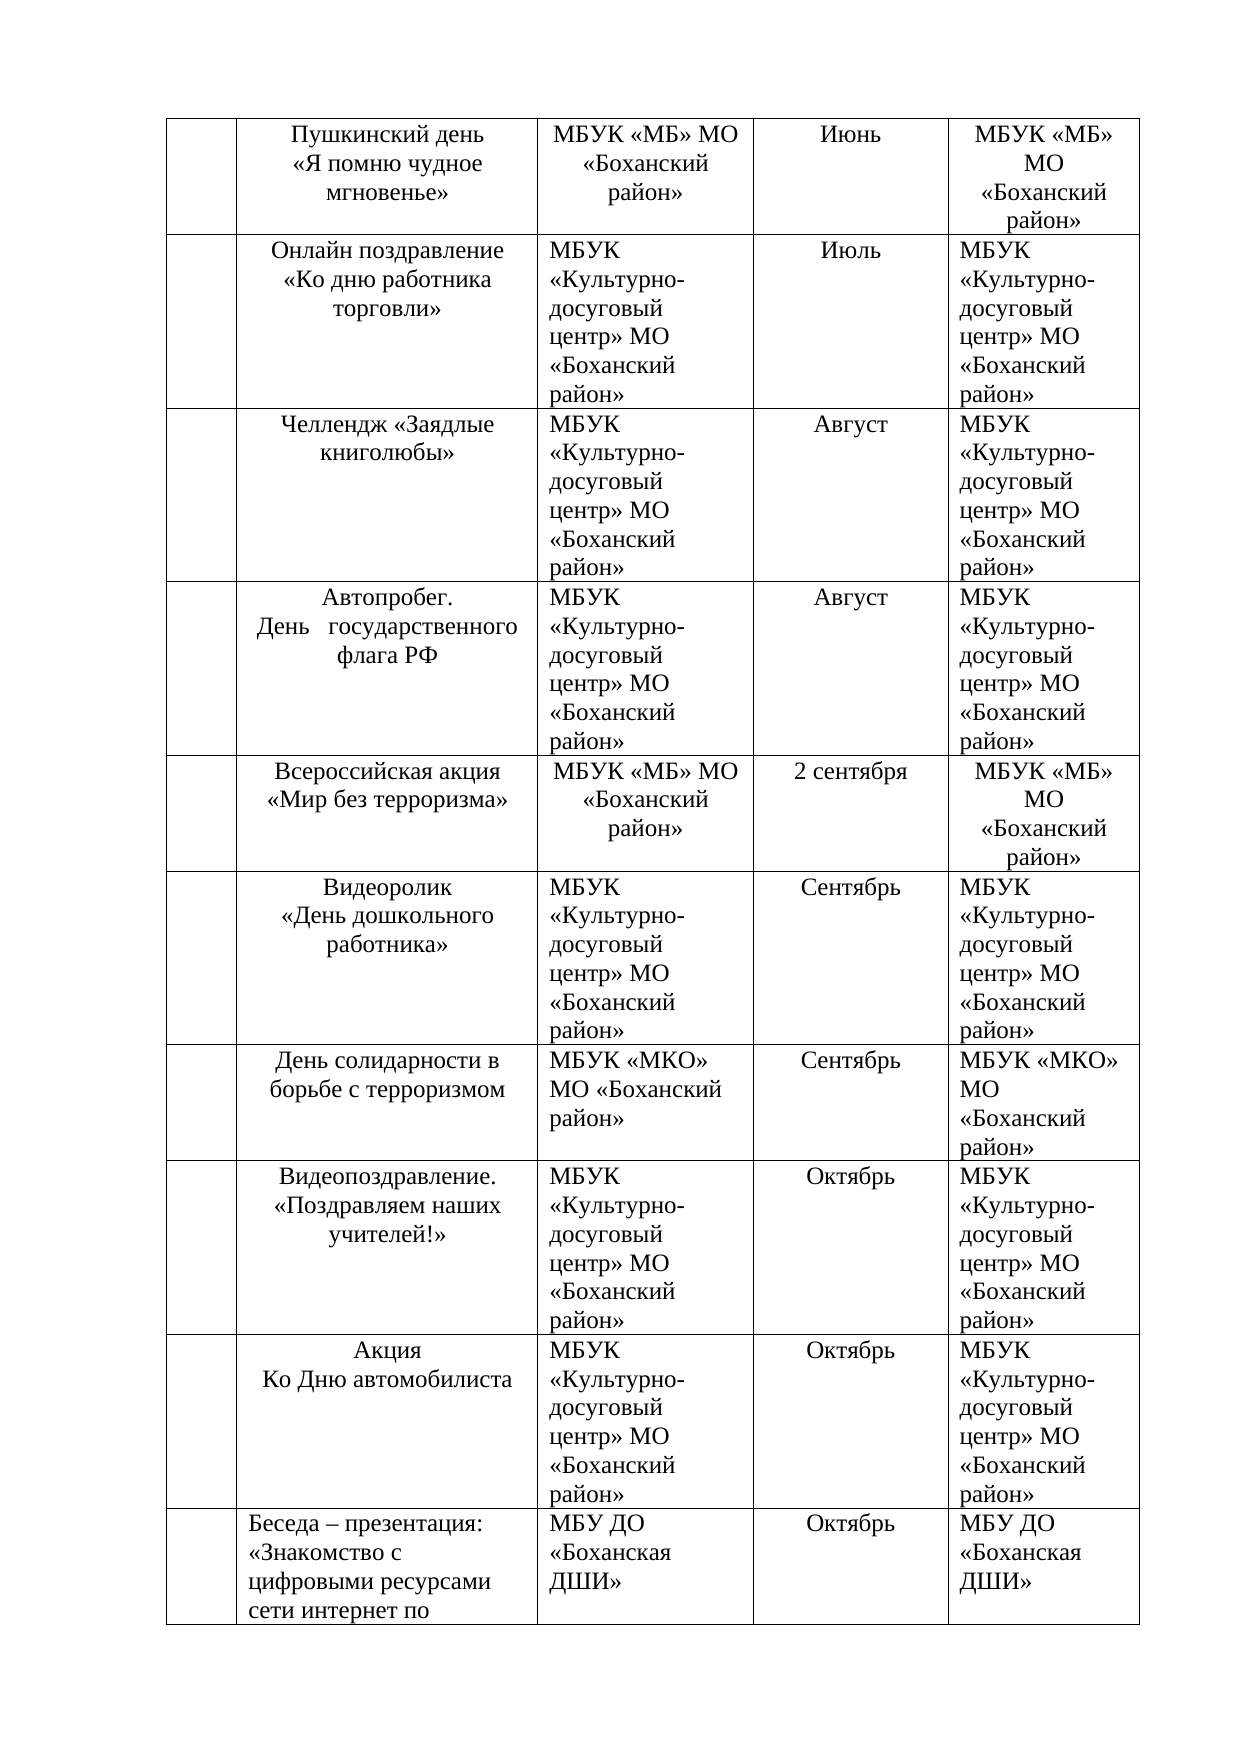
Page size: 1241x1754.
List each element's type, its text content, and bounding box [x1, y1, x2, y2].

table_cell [538, 235, 753, 408]
table_cell [167, 1509, 236, 1623]
table_cell [167, 119, 236, 234]
table_cell Всероссийская акция «Мир без терроризма» [237, 756, 537, 871]
table_cell Видеоролик «День дошкольного работника» [237, 872, 537, 1044]
table_cell Онлайн поздравление «Ко дню работника торговли» [237, 235, 537, 408]
table_cell Автопробег. День государственного флага РФ [237, 582, 537, 755]
table_cell [167, 1161, 236, 1334]
table_cell МБУК «Культурно-досуговый центр» МО «Боханский район» [949, 872, 1139, 1044]
table_cell МБУК «Культурно-досуговый центр» МО «Боханский район» [949, 409, 1139, 581]
table_cell Июль [754, 235, 948, 408]
table_cell МБУК «Культурно-досуговый центр» МО «Боханский район» [949, 1161, 1139, 1334]
table_cell Челлендж «Заядлые книголюбы» [237, 409, 537, 581]
table_cell МБУК «Культурно-досуговый центр» МО «Боханский район» [538, 872, 753, 1044]
table_cell МБУК «Культурно-досуговый центр» МО «Боханский район» [538, 409, 753, 581]
table_cell МБУК «Культурно-досуговый центр» МО «Боханский район» [949, 1335, 1139, 1507]
table_cell Октябрь [754, 1509, 948, 1623]
table_cell [167, 756, 236, 871]
table_cell Акция Ко Дню автомобилиста [237, 1335, 537, 1507]
table_cell МБУК «МБ» МО «Боханский район» [538, 119, 753, 234]
table_cell Август [754, 582, 948, 755]
table_cell МБУК «МБ» МО «Боханский район» [538, 756, 753, 871]
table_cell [538, 1509, 753, 1623]
table_cell МБУК «Культурно-досуговый центр» МО «Боханский район» [949, 582, 1139, 755]
table_cell Август [754, 409, 948, 581]
table_cell Октябрь [754, 1335, 948, 1507]
table_cell Сентябрь [754, 1045, 948, 1160]
table_cell Октябрь [754, 1161, 948, 1334]
table_cell [167, 872, 236, 1044]
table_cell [949, 235, 1139, 408]
table_cell Июнь [754, 119, 948, 234]
table_cell 2 сентября [754, 756, 948, 871]
table_cell МБУК «МКО» МО «Боханский район» [538, 1045, 753, 1160]
table_cell Сентябрь [754, 872, 948, 1044]
table_cell Видеопоздравление. «Поздравляем наших учителей!» [237, 1161, 537, 1334]
table_cell [167, 582, 236, 755]
table_cell МБУК «МБ» МО «Боханский район» [949, 119, 1139, 234]
table_cell День солидарности в борьбе с терроризмом [237, 1045, 537, 1160]
table_cell МБУК «Культурно-досуговый центр» МО «Боханский район» [538, 1161, 753, 1334]
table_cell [949, 1509, 1139, 1623]
table_cell [167, 409, 236, 581]
table_cell [167, 1335, 236, 1507]
table_cell МБУК «МКО» МО «Боханский район» [949, 1045, 1139, 1160]
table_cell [237, 1509, 537, 1623]
table_cell МБУК «Культурно-досуговый центр» МО «Боханский район» [538, 1335, 753, 1507]
table_cell МБУК «МБ» МО «Боханский район» [949, 756, 1139, 871]
table_cell [167, 235, 236, 408]
table_cell МБУК «Культурно-досуговый центр» МО «Боханский район» [538, 582, 753, 755]
table_cell Пушкинский день «Я помню чудное мгновенье» [237, 119, 537, 234]
table_cell [167, 1045, 236, 1160]
